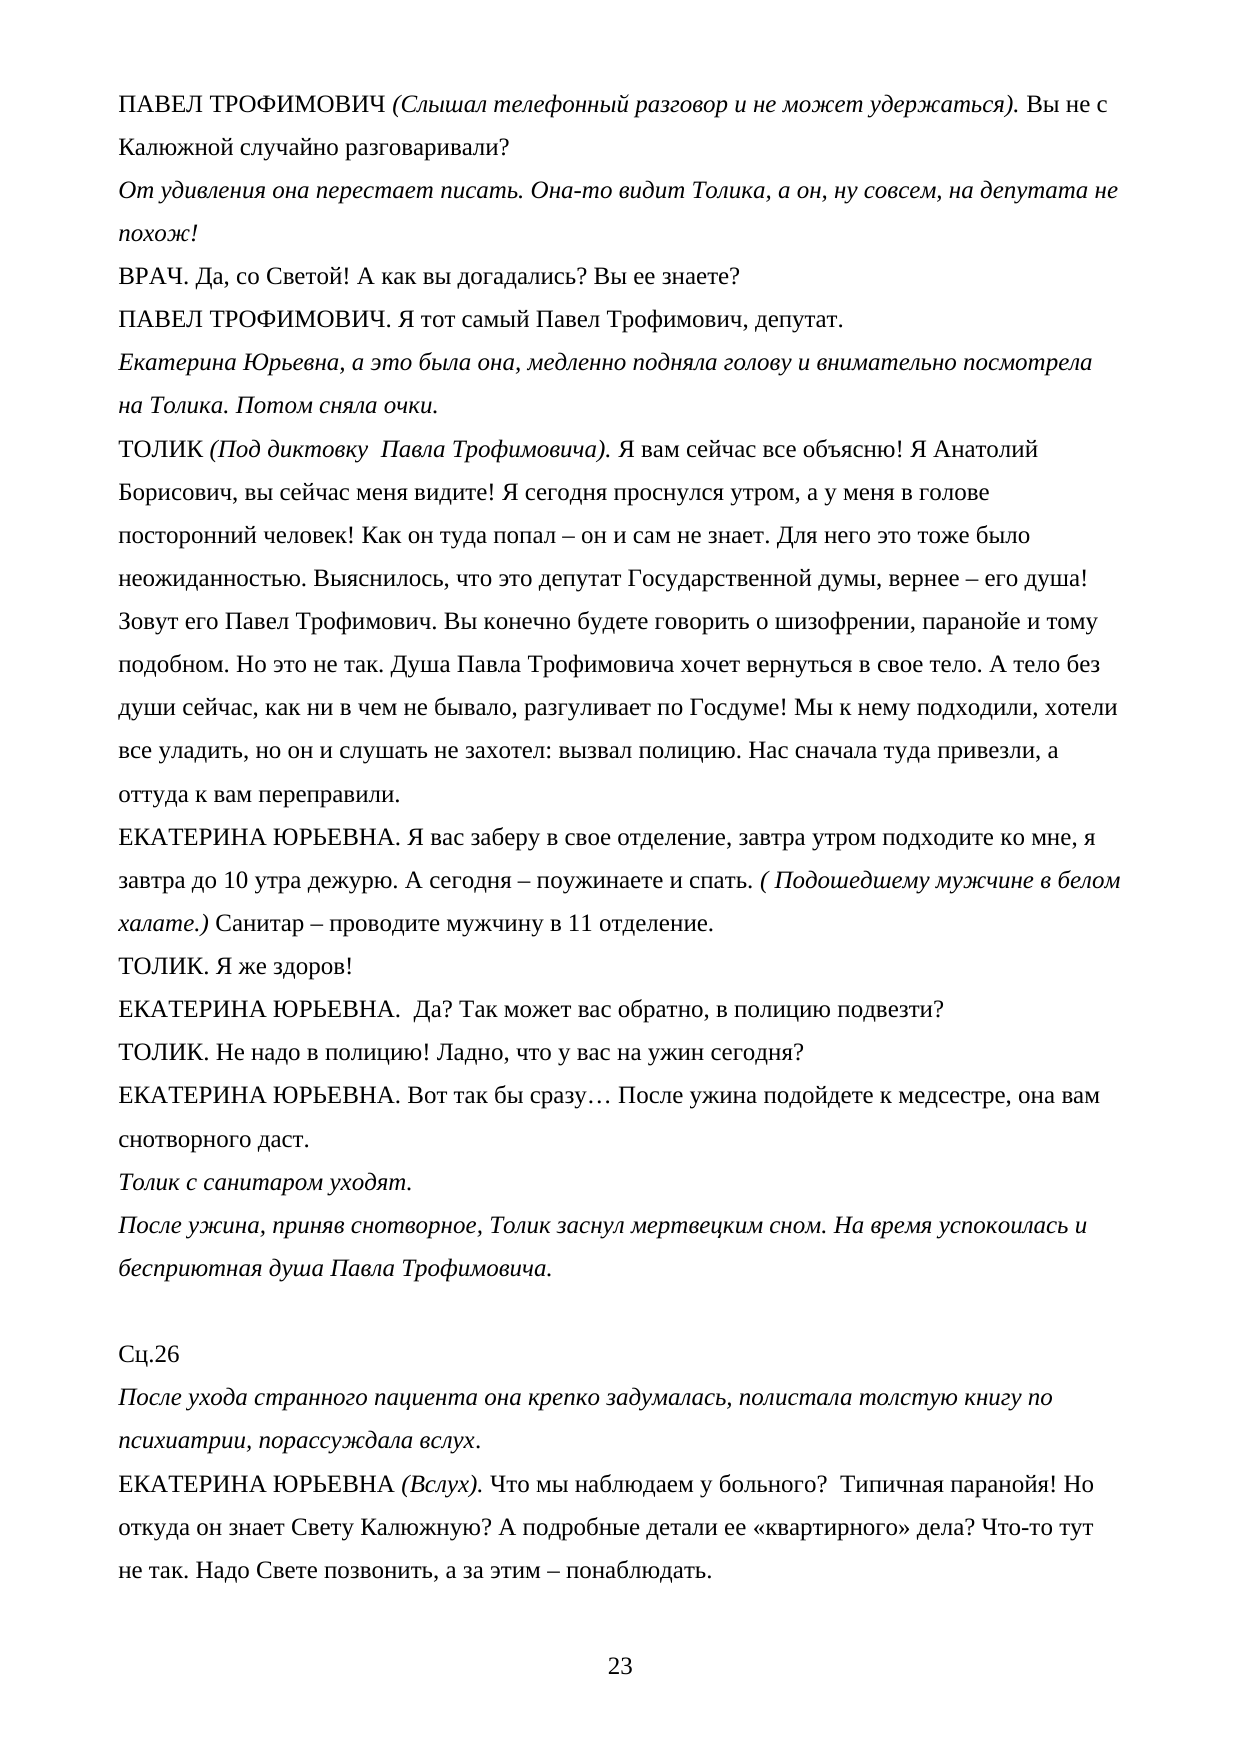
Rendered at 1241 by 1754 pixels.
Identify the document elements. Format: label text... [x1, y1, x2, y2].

text ЕКАТЕРИНА ЮРЬЕВНА. Да? Так может вас обратно, в полицию подвезти? [118, 994, 1122, 1023]
text ЕКАТЕРИНА ЮРЬЕВНА (Вслух). Что мы наблюдаем у больного? Типичная паранойя! Но откуда он знает Свету Калюжную? А подробные детали ее «квартирного» дела? Что-то тут не так. Надо Свете позвонить, а за этим – понаблюдать. [118, 1469, 1122, 1584]
text После ужина, приняв снотворное, Толик заснул мертвецким сном. На время успокоилась и бесприютная душа Павла Трофимовича. [118, 1210, 1122, 1282]
text ПАВЕЛ ТРОФИМОВИЧ (Слышал телефонный разговор и не может удержаться). Вы не с Калюжной случайно разговаривали? [118, 89, 1122, 161]
text Толик с санитаром уходят. [118, 1167, 1122, 1196]
text После ухода странного пациента она крепко задумалась, полистала толстую книгу по психиатрии, порассуждала вслух. [118, 1382, 1122, 1454]
text ЕКАТЕРИНА ЮРЬЕВНА. Я вас заберу в свое отделение, завтра утром подходите ко мне, я завтра до 10 утра дежурю. А сегодня – поужинаете и спать. ( Подошедшему мужчине в белом халате.) Санитар – проводите мужчину в 11 отделение. [118, 822, 1122, 937]
text ВРАЧ. Да, со Светой! А как вы догадались? Вы ее знаете? [118, 261, 1122, 290]
text От удивления она перестает писать. Она-то видит Толика, а он, ну совсем, на депутата не похож! [118, 175, 1122, 247]
text ТОЛИК. Я же здоров! [118, 951, 1122, 980]
text ТОЛИК. Не надо в полицию! Ладно, что у вас на ужин сегодня? [118, 1037, 1122, 1066]
text ПАВЕЛ ТРОФИМОВИЧ. Я тот самый Павел Трофимович, депутат. [118, 304, 1122, 333]
text Екатерина Юрьевна, а это была она, медленно подняла голову и внимательно посмотрела на Толика. Потом сняла очки. [118, 347, 1122, 419]
text ЕКАТЕРИНА ЮРЬЕВНА. Вот так бы сразу… После ужина подойдете к медсестре, она вам снотворного даст. [118, 1081, 1122, 1152]
text Сц.26 [118, 1339, 1122, 1368]
text ТОЛИК (Под диктовку Павла Трофимовича). Я вам сейчас все объясню! Я Анатолий Борисович, вы сейчас меня видите! Я сегодня проснулся утром, а у меня в голове посторонний человек! Как он туда попал – он и сам не знает. Для него это тоже было неожиданностью. Выяснилось, что это депутат Государственной думы, вернее – его душа! Зовут его Павел Трофимович. Вы конечно будете говорить о шизофрении, паранойе и тому подобном. Но это не так. Душа Павла Трофимовича хочет вернуться в свое тело. А тело без души сейчас, как ни в чем не бывало, разгуливает по Госдуме! Мы к нему подходили, хотели все уладить, но он и слушать не захотел: вызвал полицию. Нас сначала туда привезли, а оттуда к вам переправили. [118, 434, 1122, 807]
